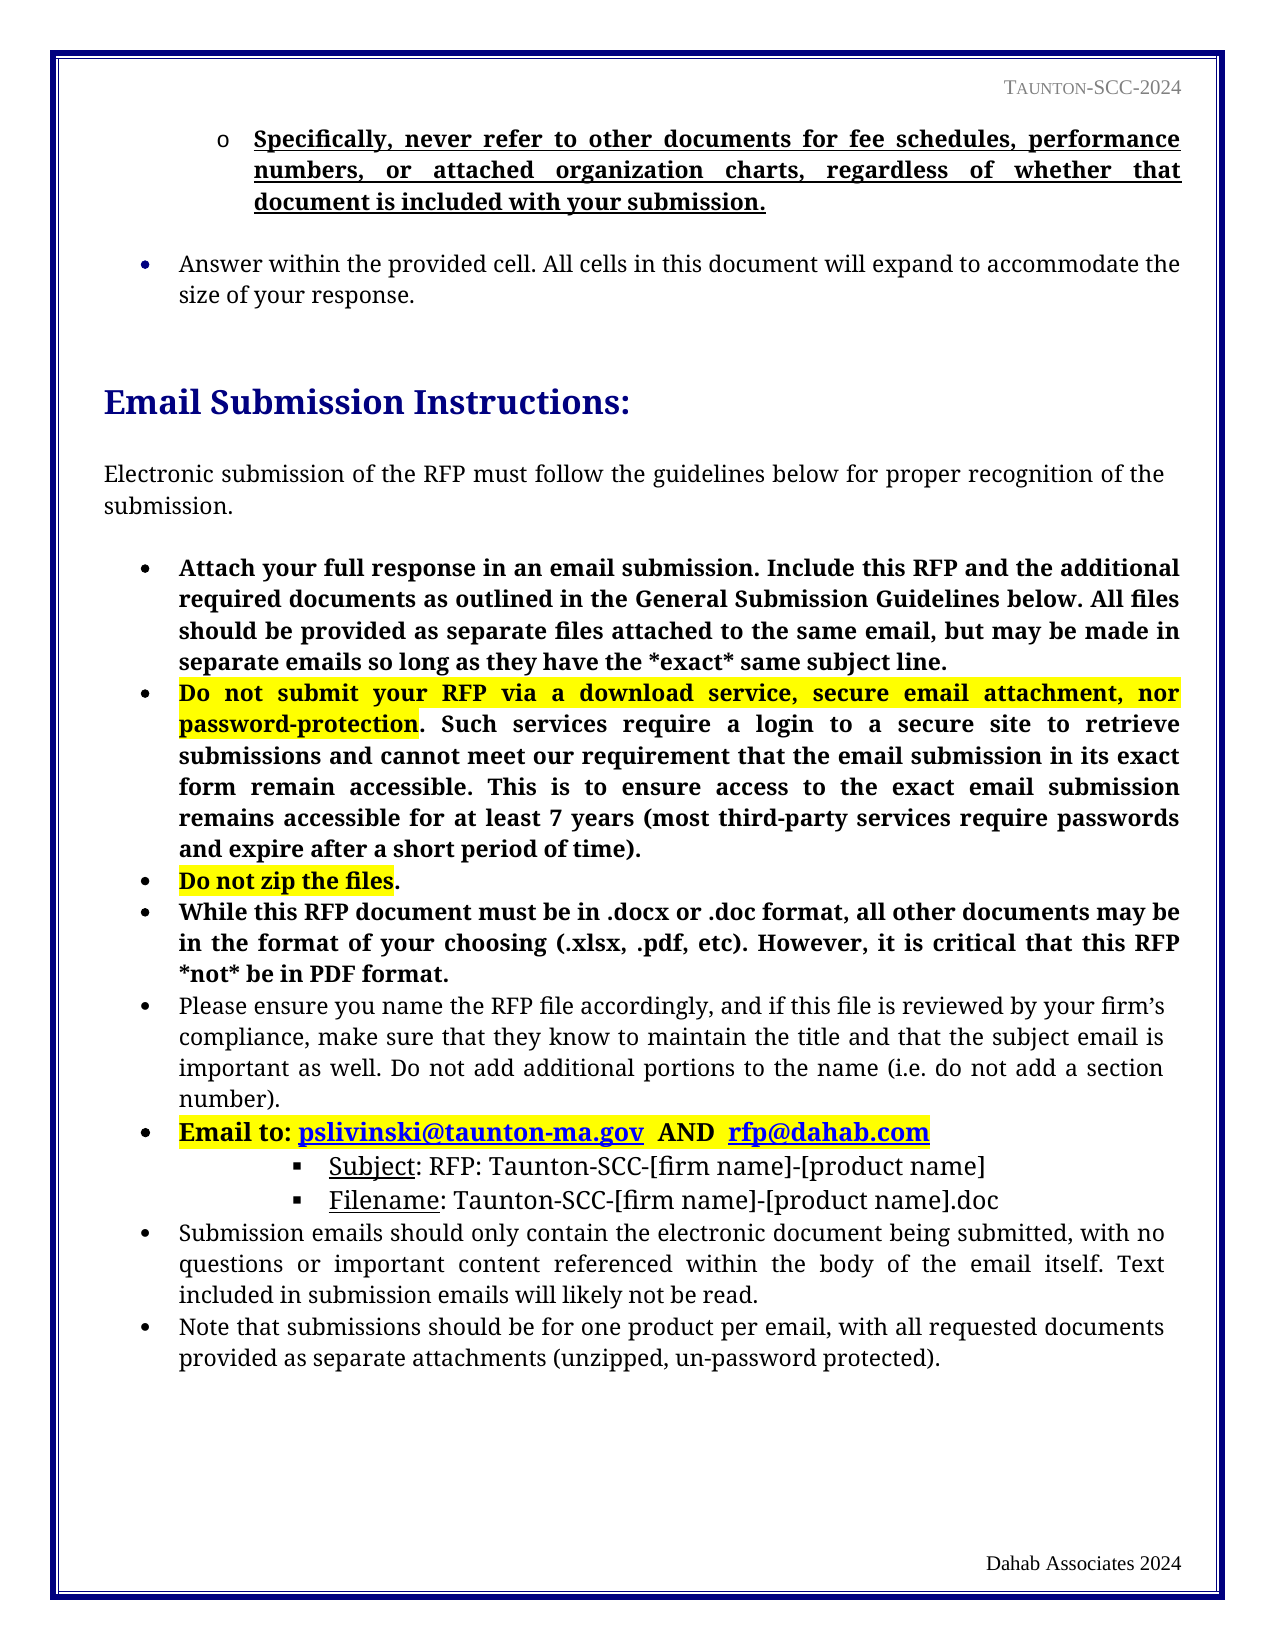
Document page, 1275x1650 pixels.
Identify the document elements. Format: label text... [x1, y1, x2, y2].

text Electronic submission of the RFP must follow the guidelines below for proper recognition of the submission. [103, 458, 1166, 521]
list Please ensure you name the RFP file accordingly, and if this file is reviewed by your firm’s compliance, make sure that they know to maintain the title and that the subject email is important as well. Do not add additional portions to the name (i.e. do not add a section number). [141, 989, 1166, 1114]
list Note that submissions should be for one product per email, with all requested documents provided as separate attachments (unzipped, un-password protected). [141, 1311, 1166, 1373]
list Answer within the provided cell. All cells in this document will expand to accommodate the size of your response. [141, 248, 1181, 311]
list Email to: pslivinski@taunton-ma.gov AND rfp@dahab.com [141, 1114, 1166, 1149]
list Do not submit your RFP via a download service, secure email attachment, nor password-protection. Such services require a login to a secure site to retrieve submissions and cannot meet our requirement that the email submission in its exact form remain accessible. This is to ensure access to the exact email submission remains accessible for at least 7 years (most third-party services require passwords and expire after a short period of time). [141, 677, 1181, 864]
list While this RFP document must be in .docx or .doc format, all other documents may be in the format of your choosing (.xlsx, .pdf, etc). However, it is critical that this RFP *not* be in PDF format. [141, 896, 1181, 989]
list Filename: Taunton-SCC-[firm name]-[product name].doc [291, 1183, 1166, 1217]
list Attach your full response in an email submission. Include this RFP and the additional required documents as outlined in the General Submission Guidelines below. All files should be provided as separate files attached to the same email, but may be made in separate emails so long as they have the *exact* same subject line. [141, 552, 1181, 677]
list Subject: RFP: Taunton-SCC-[firm name]-[product name] [291, 1149, 1166, 1183]
list Do not zip the files. [141, 864, 1181, 896]
list Submission emails should only contain the electronic document being submitted, with no questions or important content referenced within the body of the email itself. Text included in submission emails will likely not be read. [141, 1217, 1166, 1311]
list Specifically, never refer to other documents for fee schedules, performance numbers, or attached organization charts, regardless of whether that document is included with your submission. [216, 123, 1181, 217]
text Email Submission Instructions: [103, 379, 1166, 424]
